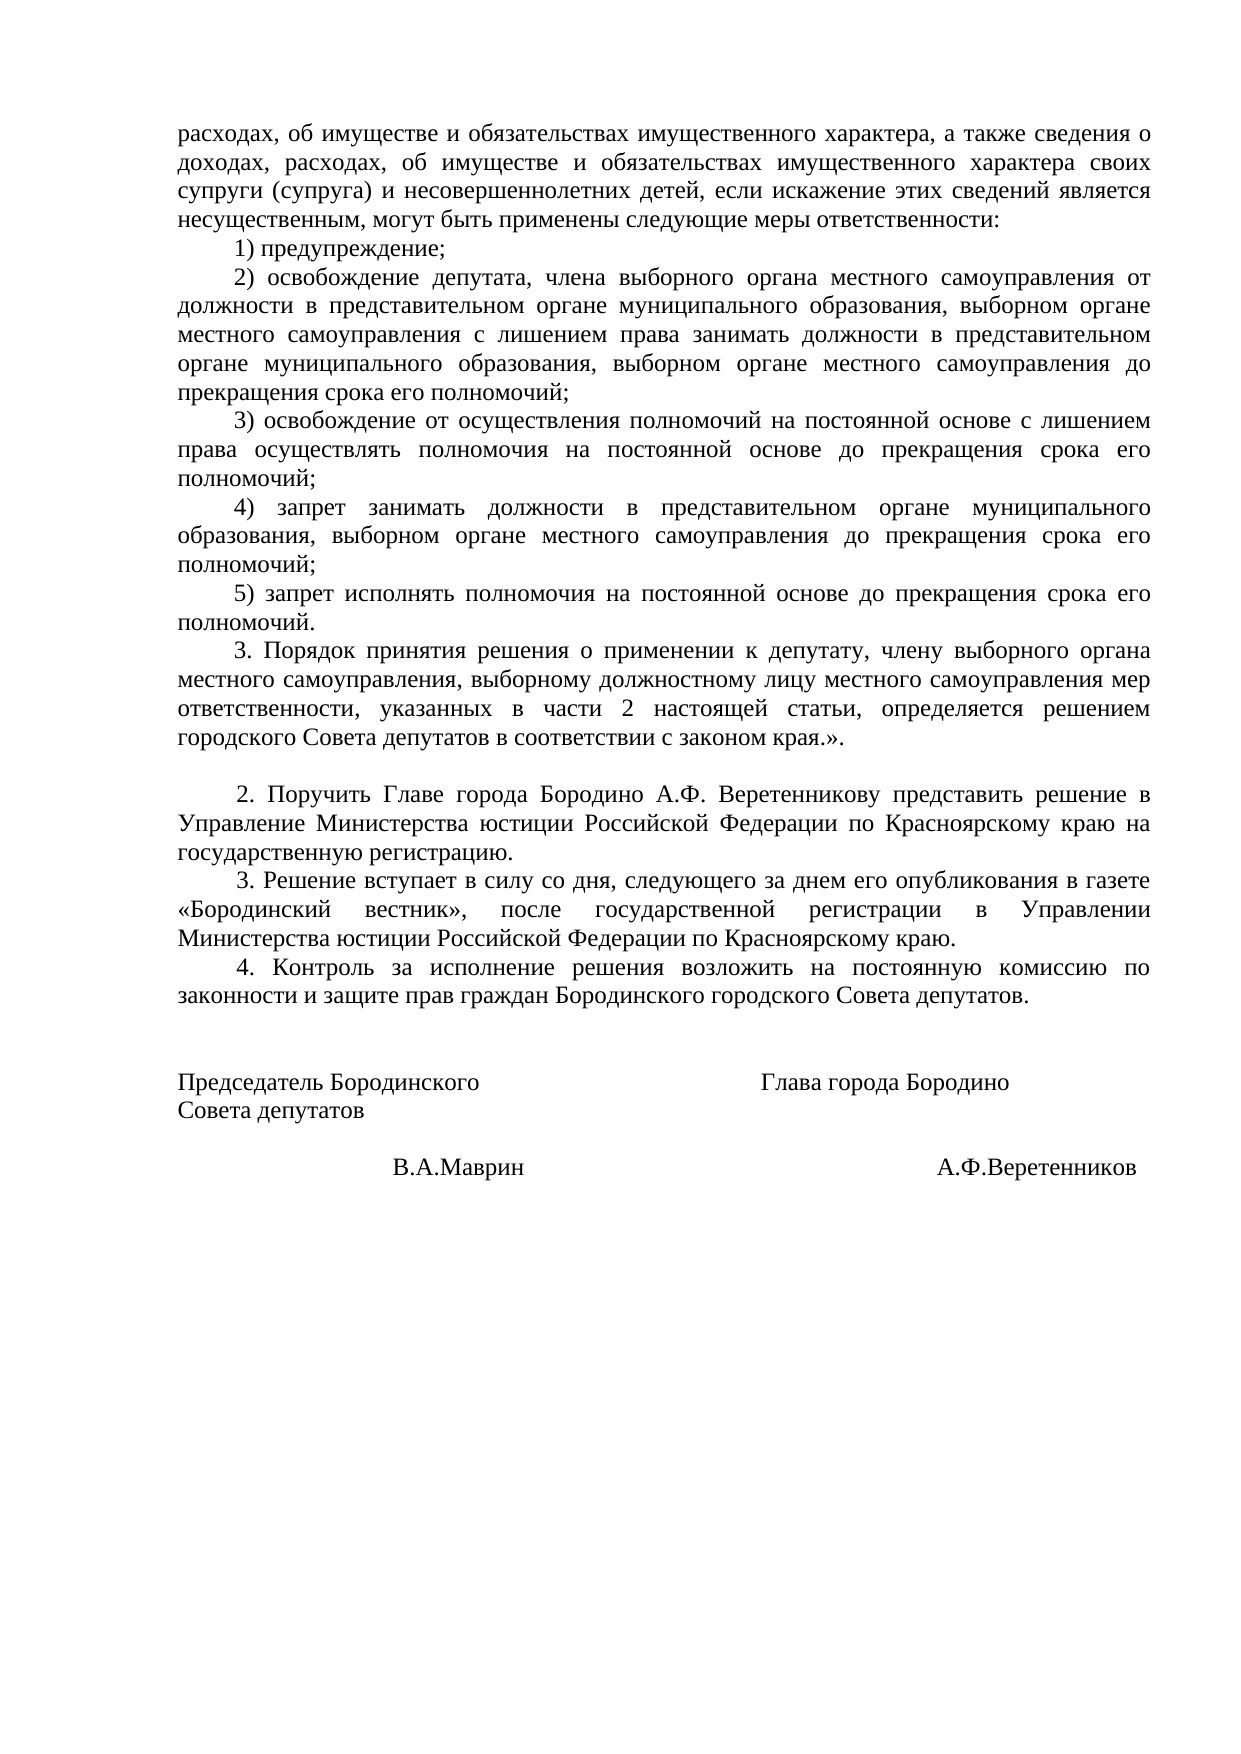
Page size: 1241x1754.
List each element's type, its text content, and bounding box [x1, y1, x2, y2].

text Председатель Бородинского Глава города Бородино [177, 1067, 1152, 1096]
text 3) освобождение от осуществления полномочий на постоянной основе с лишением права осуществлять полномочия на постоянной основе до прекращения срока его полномочий; [177, 406, 1152, 492]
text 4) запрет занимать должности в представительном органе муниципального образования, выборном органе местного самоуправления до прекращения срока его полномочий; [177, 492, 1152, 578]
text 3. Порядок принятия решения о применении к депутату, члену выборного органа местного самоуправления, выборному должностному лицу местного самоуправления мер ответственности, указанных в части 2 настоящей статьи, определяется решением городского Совета депутатов в соответствии с законом края.». [177, 636, 1152, 751]
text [177, 118, 1152, 233]
text 4. Контроль за исполнение решения возложить на постоянную комиссию по законности и защите прав граждан Бородинского городского Совета депутатов. [177, 952, 1152, 1009]
text 2. Поручить Главе города Бородино А.Ф. Веретенникову представить решение в Управление Министерства юстиции Российской Федерации по Красноярскому краю на государственную регистрацию. [177, 779, 1152, 866]
text Совета депутатов [177, 1096, 1152, 1124]
text 3. Решение вступает в силу со дня, следующего за днем его опубликования в газете «Бородинский вестник», после государственной регистрации в Управлении Министерства юстиции Российской Федерации по Красноярскому краю. [177, 866, 1152, 952]
text В.А.Маврин А.Ф.Веретенников [177, 1152, 1152, 1181]
text 5) запрет исполнять полномочия на постоянной основе до прекращения срока его полномочий. [177, 578, 1152, 636]
text 2) освобождение депутата, члена выборного органа местного самоуправления от должности в представительном органе муниципального образования, выборном органе местного самоуправления с лишением права занимать должности в представительном органе муниципального образования, выборном органе местного самоуправления до прекращения срока его полномочий; [177, 262, 1152, 406]
text 1) предупреждение; [177, 233, 1152, 262]
